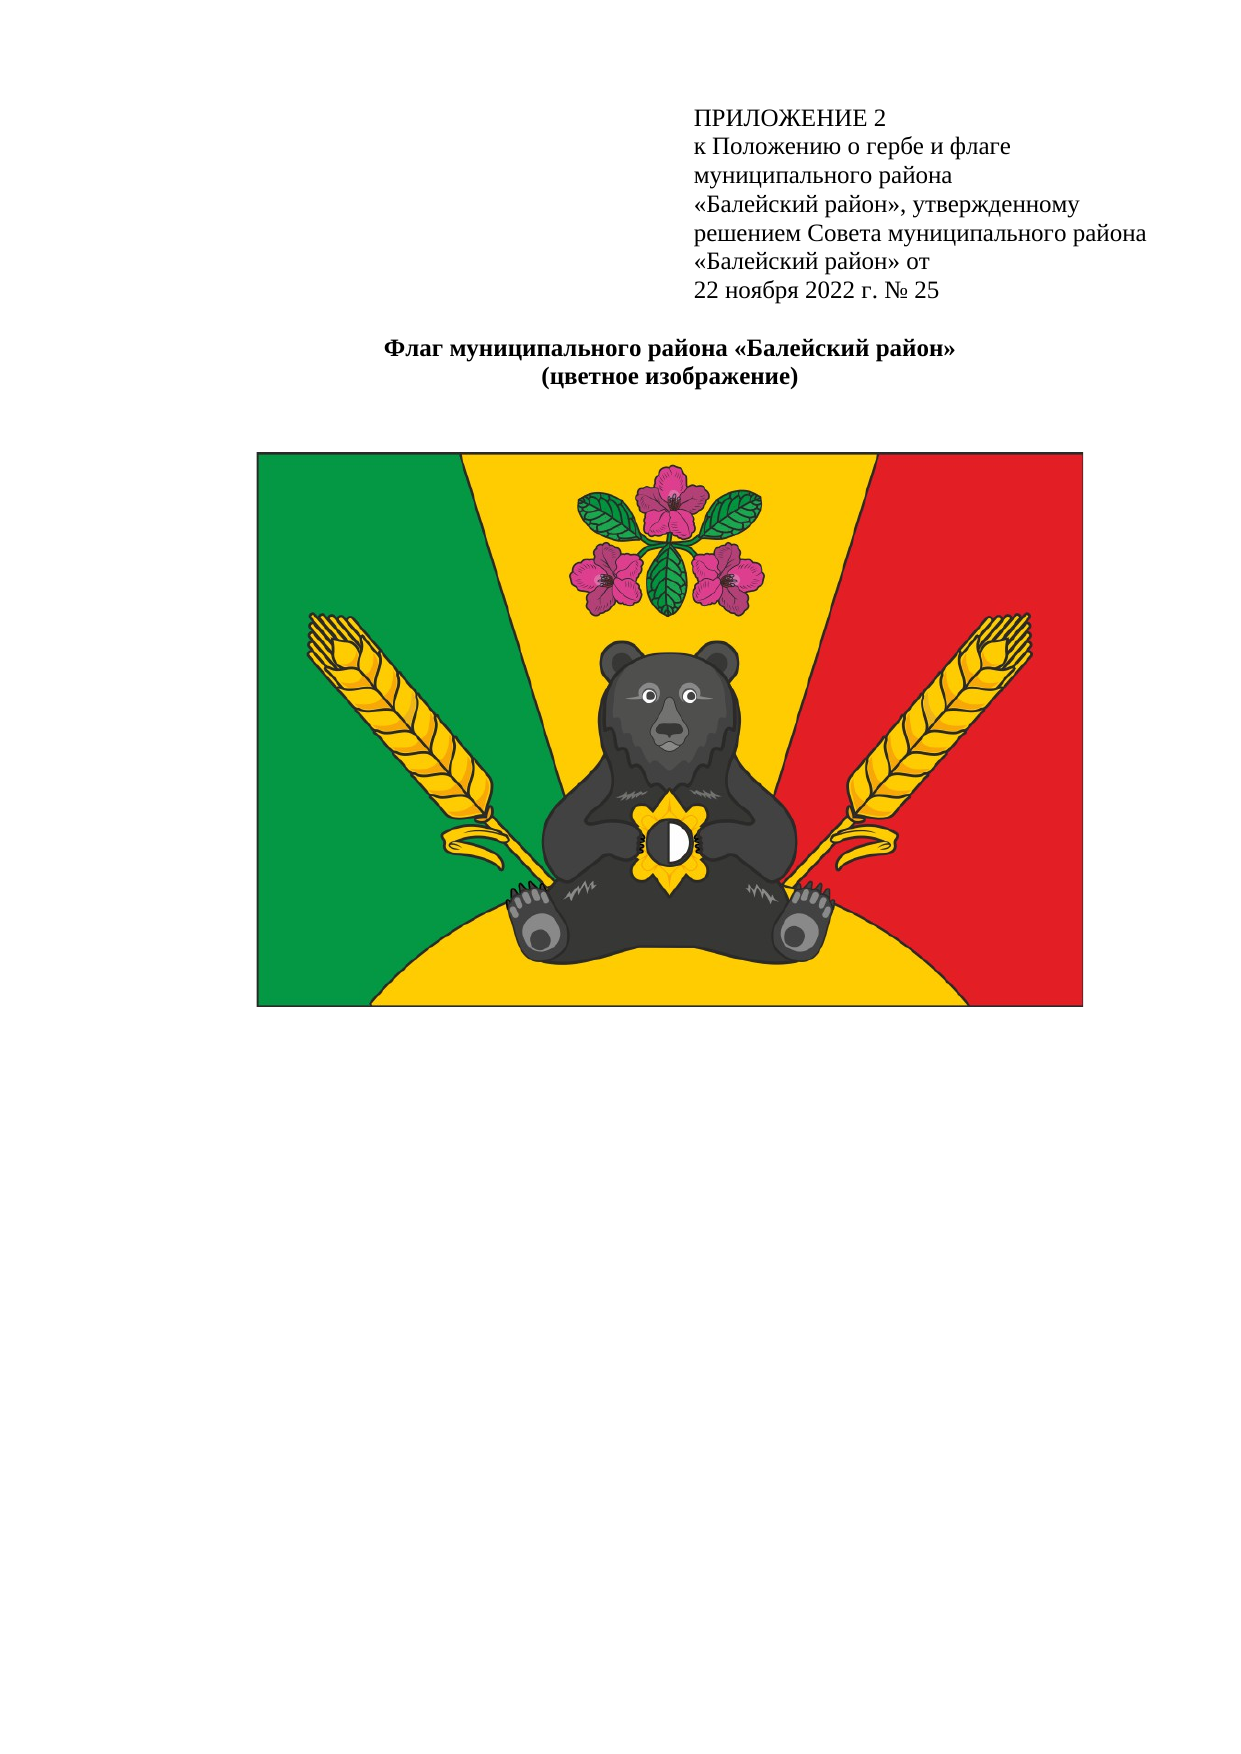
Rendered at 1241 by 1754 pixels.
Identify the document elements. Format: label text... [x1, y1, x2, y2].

text «Балейский район», утвержденному [620, 189, 1162, 218]
text ПРИЛОЖЕНИЕ 2 [620, 103, 1162, 131]
text 22 ноября 2022 г. № 25 [620, 275, 1162, 304]
text муниципального района [620, 160, 1162, 189]
text Флаг муниципального района «Балейский район» [177, 333, 1162, 361]
text решением Совета муниципального района [620, 218, 1162, 246]
text к Положению о гербе и флаге [620, 131, 1162, 160]
picture [256, 452, 1084, 1007]
text «Балейский район» от [620, 246, 1162, 275]
text (цветное изображение) [177, 361, 1162, 390]
